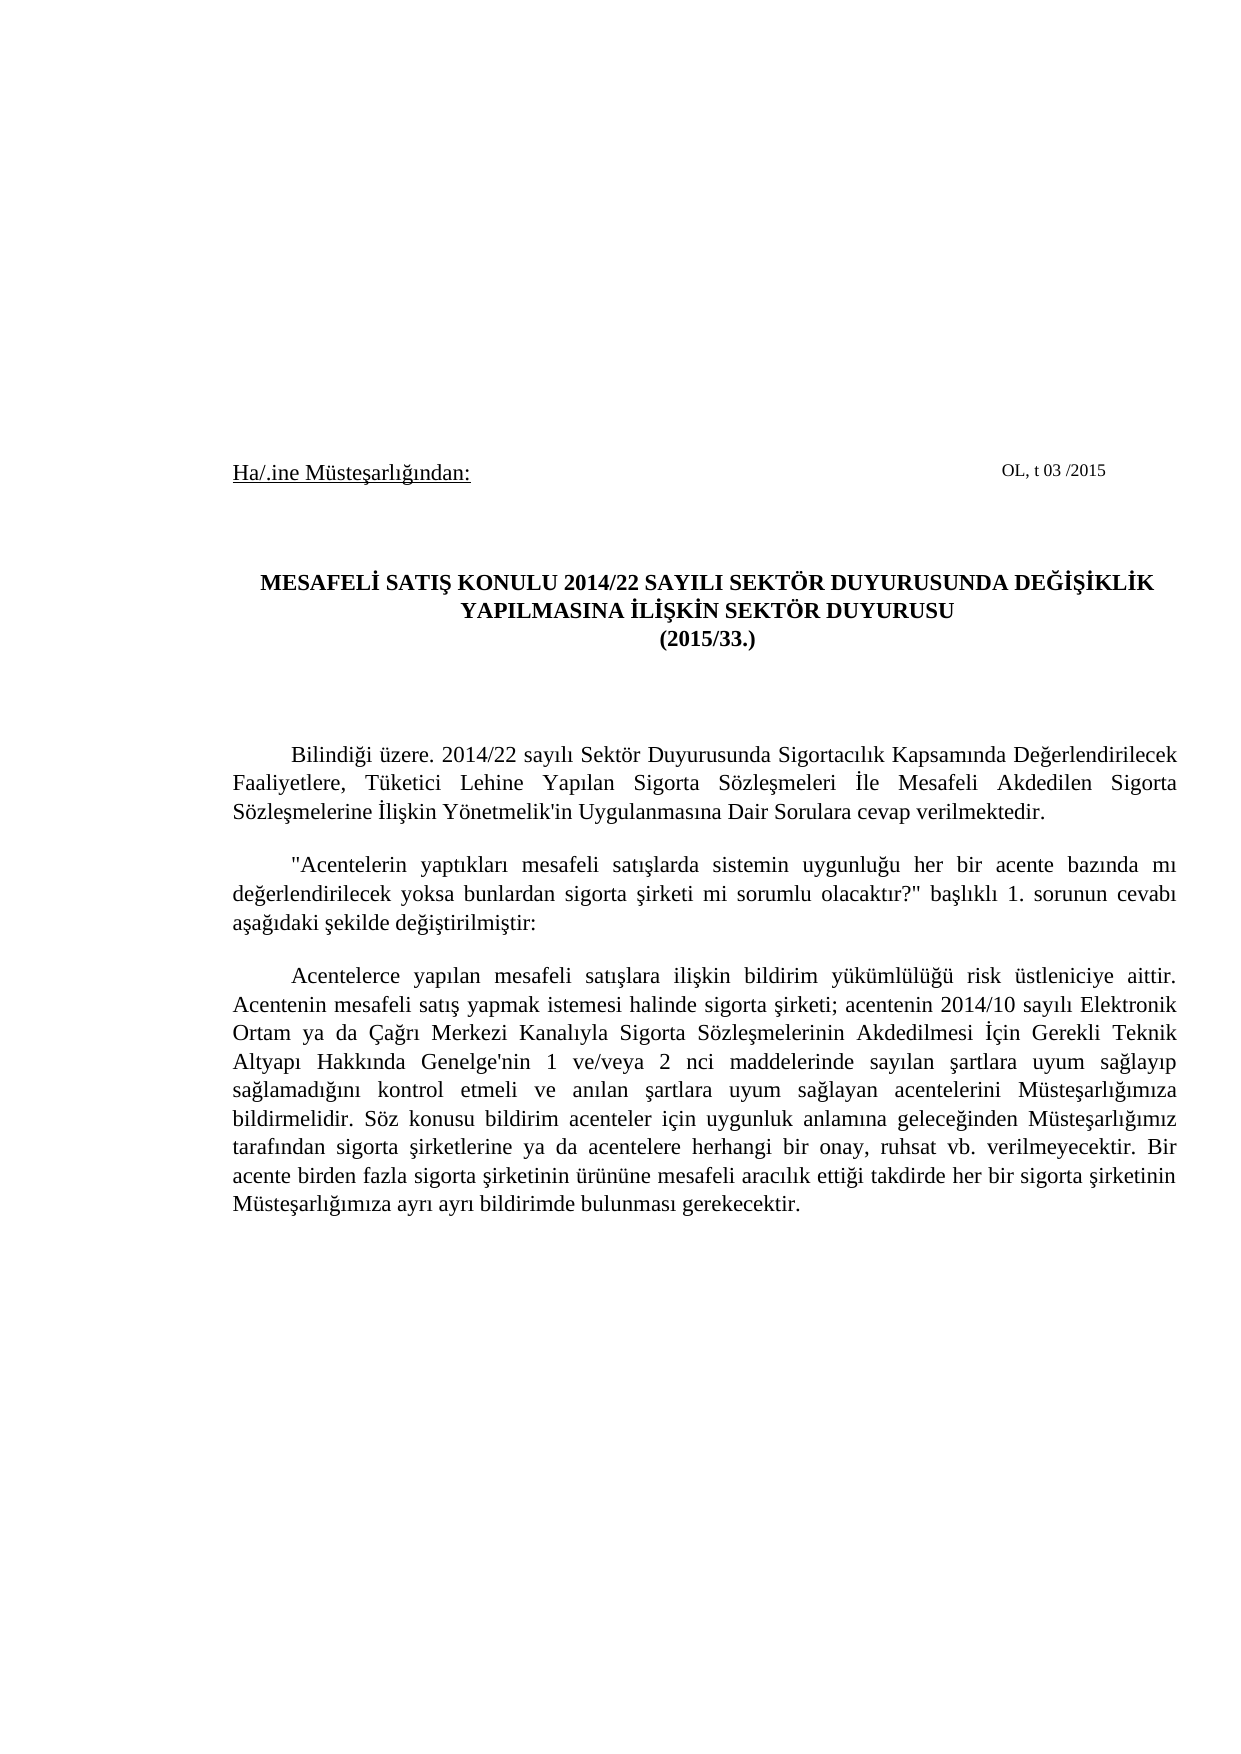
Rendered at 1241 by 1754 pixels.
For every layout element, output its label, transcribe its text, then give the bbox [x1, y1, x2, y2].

text Ha/.ine Müsteşarlığından: [232, 462, 1182, 485]
text Bilindiği üzere. 2014/22 sayılı Sektör Duyurusunda Sigortacılık Kapsamında Değerlendirilecek Faaliyetlere, Tüketici Lehine Yapılan Sigorta Sözleşmeleri İle Mesafeli Akdedilen Sigorta Sözleşmelerine İlişkin Yönetmelik'in Uygulanmasına Dair Sorulara cevap verilmektedir. [232, 739, 1178, 825]
text MESAFELİ SATIŞ KONULU 2014/22 SAYILI SEKTÖR DUYURUSUNDA DEĞİŞİKLİK YAPILMASINA İLİŞKİN SEKTÖR DUYURUSU [232, 568, 1182, 624]
text "Acentelerin yaptıkları mesafeli satışlarda sistemin uygunluğu her bir acente bazında mı değerlendirilecek yoksa bunlardan sigorta şirketi mi sorumlu olacaktır?" başlıklı 1. sorunun cevabı aşağıdaki şekilde değiştirilmiştir: [232, 850, 1178, 936]
text Acentelerce yapılan mesafeli satışlara ilişkin bildirim yükümlülüğü risk üstleniciye aittir. Acentenin mesafeli satış yapmak istemesi halinde sigorta şirketi; acentenin 2014/10 sayılı Elektronik Ortam ya da Çağrı Merkezi Kanalıyla Sigorta Sözleşmelerinin Akdedilmesi İçin Gerekli Teknik Altyapı Hakkında Genelge'nin 1 ve/veya 2 nci maddelerinde sayılan şartlara uyum sağlayıp sağlamadığını kontrol etmeli ve anılan şartlara uyum sağlayan acentelerini Müsteşarlığımıza bildirmelidir. Söz konusu bildirim acenteler için uygunluk anlamına geleceğinden Müsteşarlığımız tarafından sigorta şirketlerine ya da acentelere herhangi bir onay, ruhsat vb. verilmeyecektir. Bir acente birden fazla sigorta şirketinin ürününe mesafeli aracılık ettiği takdirde her bir sigorta şirketinin Müsteşarlığımıza ayrı ayrı bildirimde bulunması gerekecektir. [232, 961, 1178, 1218]
text OL, t 03 /2015 [1002, 462, 1106, 480]
text (2015/33.) [232, 624, 1182, 652]
